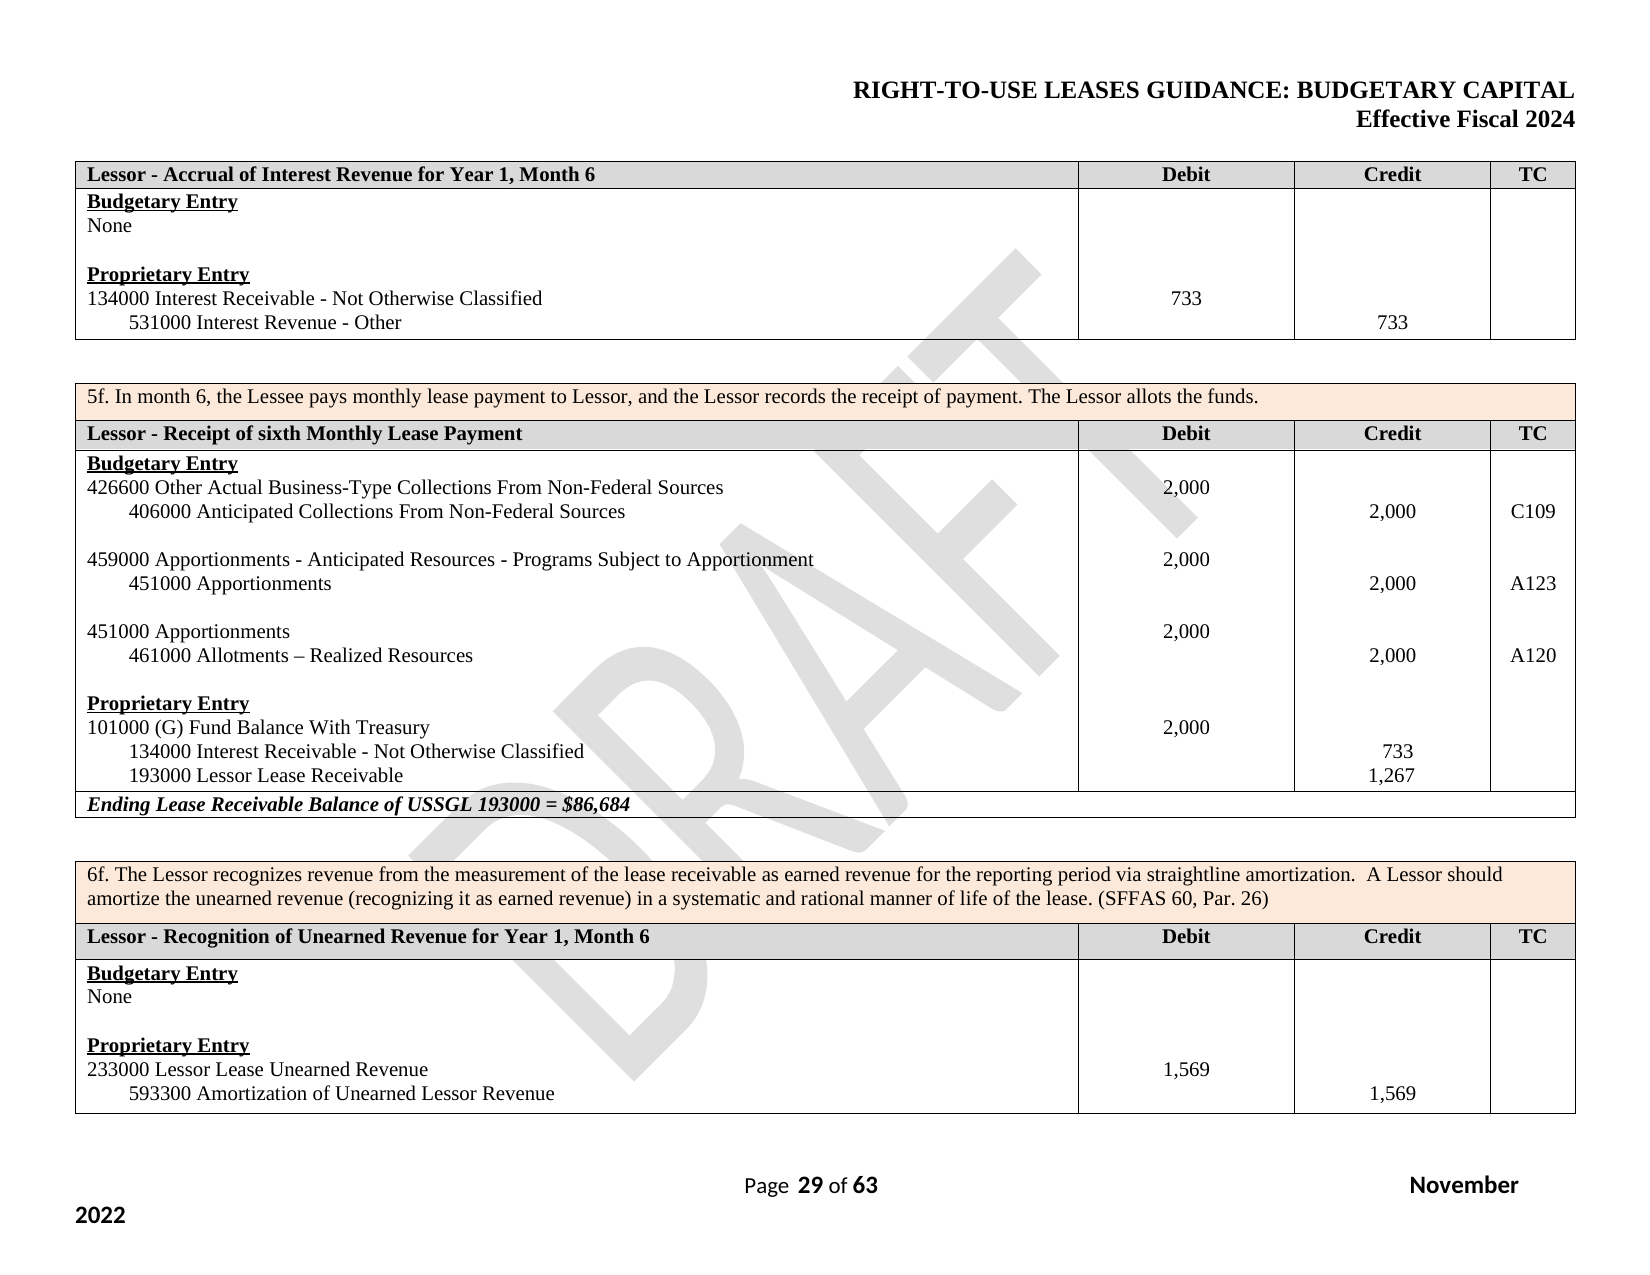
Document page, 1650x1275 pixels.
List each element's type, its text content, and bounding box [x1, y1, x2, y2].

table_cell [1491, 960, 1575, 1113]
table_cell Lessor - Accrual of Interest Revenue for Year 1, Month 6 [76, 162, 1078, 188]
table_cell 2,000 2,000 2,000 2,000 [1079, 451, 1294, 791]
table_cell [1491, 189, 1575, 339]
table_cell 1,569 [1295, 960, 1490, 1113]
table_cell Ending Lease Receivable Balance of USSGL 193000 = $86,684 [76, 792, 1575, 817]
table_cell 1,569 [1079, 960, 1294, 1113]
table_cell TC [1491, 924, 1575, 959]
table_cell Debit [1079, 924, 1294, 959]
table_cell Debit [1079, 421, 1294, 449]
table_cell Credit [1295, 924, 1490, 959]
table_cell Budgetary Entry None Proprietary Entry 233000 Lessor Lease Unearned Revenue 593300 Amortization of Unearned Lessor Revenue [76, 960, 1078, 1113]
table_cell Credit [1295, 162, 1490, 188]
table_cell Credit [1295, 421, 1490, 449]
table_cell Budgetary Entry 426600 Other Actual Business-Type Collections From Non-Federal Sources 406000 Anticipated Collections From Non-Federal Sources 459000 Apportionments - Anticipated Resources - Programs Subject to Apportionment 451000 Apportionments 451000 Apportionments 461000 Allotments – Realized Resources Proprietary Entry 101000 (G) Fund Balance With Treasury 134000 Interest Receivable - Not Otherwise Classified 193000 Lessor Lease Receivable [76, 451, 1078, 791]
table_header 6f. The Lessor recognizes revenue from the measurement of the lease receivable as earned revenue for the reporting period via straightline amortization. A Lessor should amortize the unearned revenue (recognizing it as earned revenue) in a systematic and rational manner of life of the lease. (SFFAS 60, Par. 26) [76, 862, 1575, 923]
table_cell TC [1491, 162, 1575, 188]
table_cell 733 [1295, 189, 1490, 339]
table_header 5f. In month 6, the Lessee pays monthly lease payment to Lessor, and the Lessor records the receipt of payment. The Lessor allots the funds. [76, 384, 1575, 420]
table_cell 2,000 2,000 2,000 733 1,267 [1295, 451, 1490, 791]
table_cell C109 A123 A120 [1491, 451, 1575, 791]
table_cell Lessor - Recognition of Unearned Revenue for Year 1, Month 6 [76, 924, 1078, 959]
table_cell TC [1491, 421, 1575, 449]
table_cell 733 [1079, 189, 1294, 339]
table_cell Lessor - Receipt of sixth Monthly Lease Payment [76, 421, 1078, 449]
table_cell Budgetary Entry None Proprietary Entry 134000 Interest Receivable - Not Otherwise Classified 531000 Interest Revenue - Other [76, 189, 1078, 339]
table_cell Debit [1079, 162, 1294, 188]
